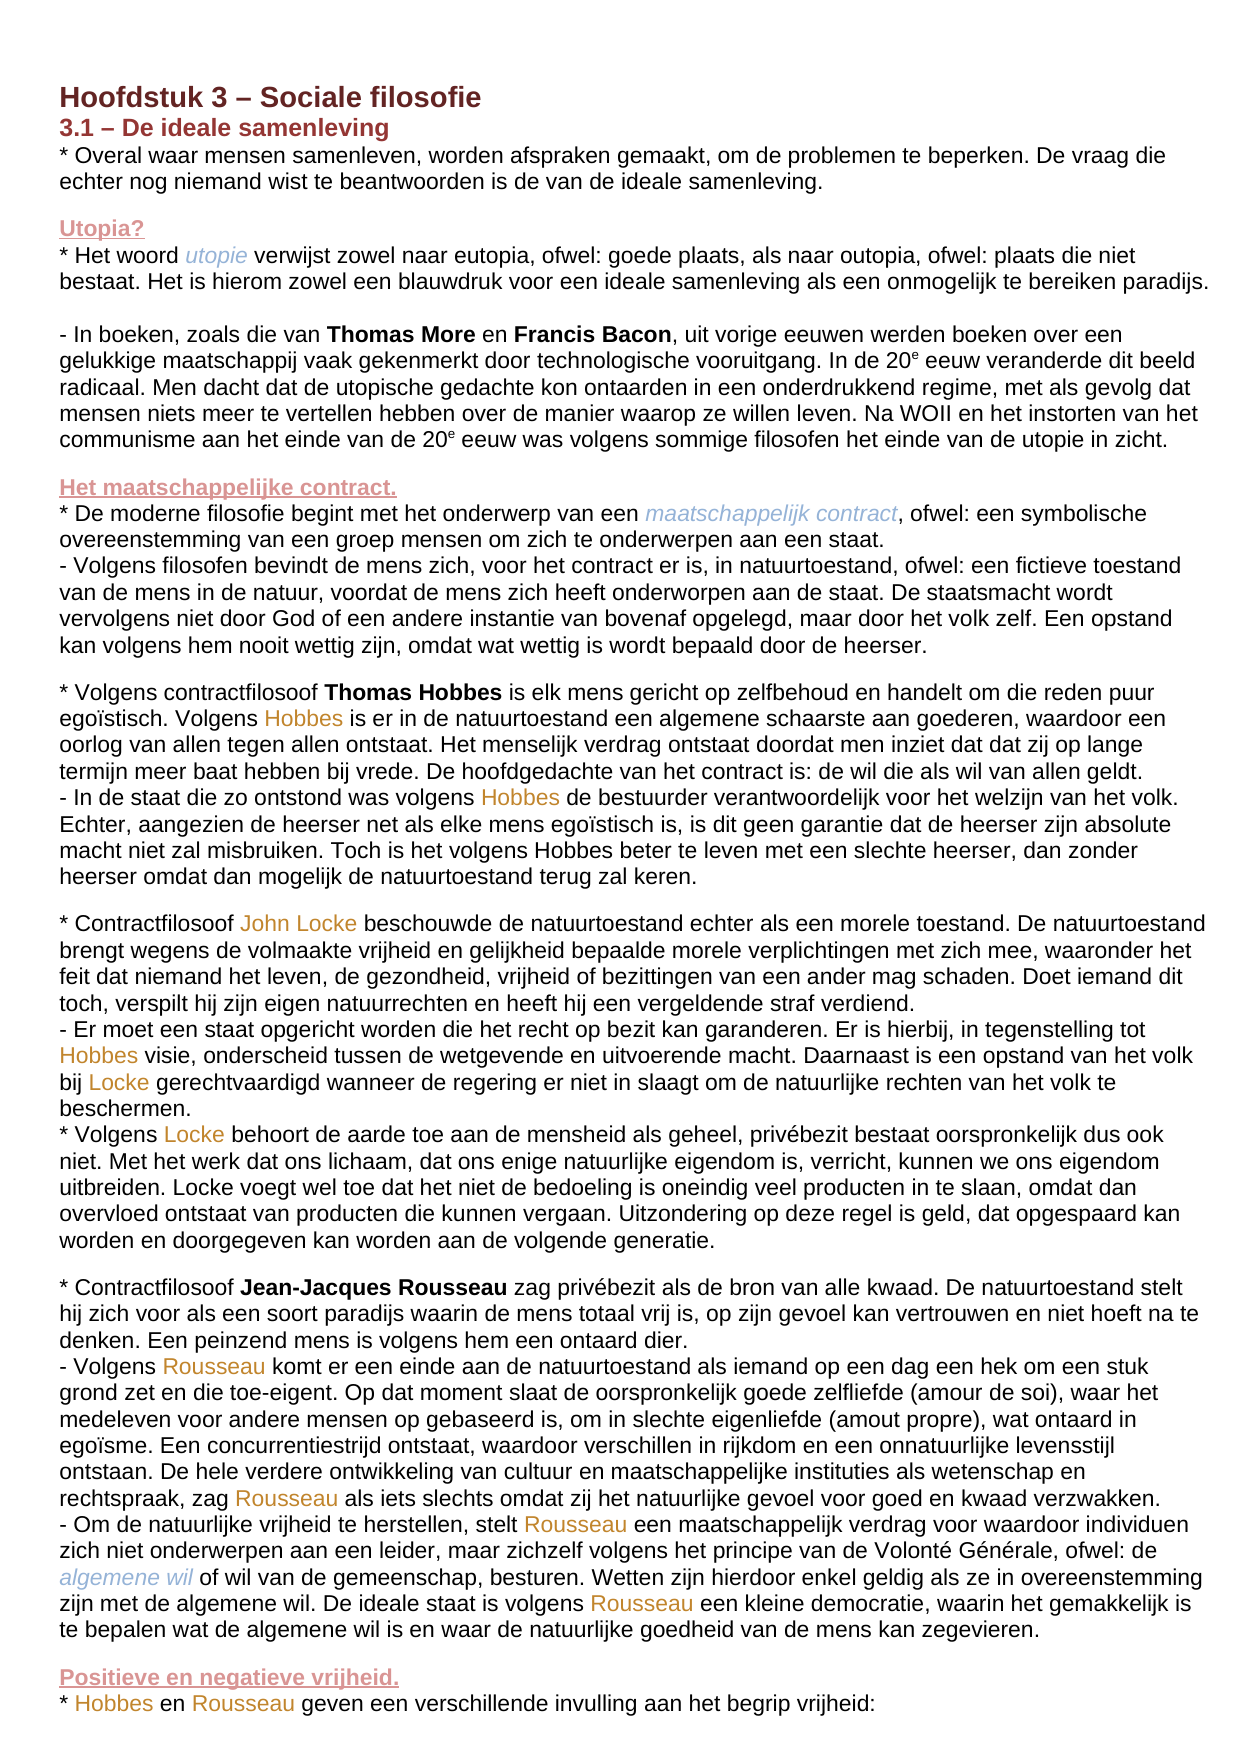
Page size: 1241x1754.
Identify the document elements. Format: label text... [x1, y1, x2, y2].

subtitle Hoofdstuk 3 – Sociale filosofie [59, 79, 1211, 113]
text * Volgens contractfilosoof Thomas Hobbes is elk mens gericht op zelfbehoud en handelt om die reden puur egoïstisch. Volgens Hobbes is er in de natuurtoestand een algemene schaarste aan goederen, waardoor een oorlog van allen tegen allen ontstaat. Het menselijk verdrag ontstaat doordat men inziet dat dat zij op lange termijn meer baat hebben bij vrede. De hoofdgedachte van het contract is: de wil die als wil van allen geldt. - In de staat die zo ontstond was volgens Hobbes de bestuurder verantwoordelijk voor het welzijn van het volk. Echter, aangezien de heerser net als elke mens egoïstisch is, is dit geen garantie dat de heerser zijn absolute macht niet zal misbruiken. Toch is het volgens Hobbes beter te leven met een slechte heerser, dan zonder heerser omdat dan mogelijk de natuurtoestand terug zal keren. [59, 679, 1211, 889]
text Utopia? * Het woord utopie verwijst zowel naar eutopia, ofwel: goede plaats, als naar outopia, ofwel: plaats die niet bestaat. Het is hierom zowel een blauwdruk voor een ideale samenleving als een onmogelijk te bereiken paradijs. - In boeken, zoals die van Thomas More en Francis Bacon, uit vorige eeuwen werden boeken over een gelukkige maatschappij vaak gekenmerkt door technologische vooruitgang. In de 20e eeuw veranderde dit beeld radicaal. Men dacht dat de utopische gedachte kon ontaarden in een onderdrukkend regime, met als gevolg dat mensen niets meer te vertellen hebben over de manier waarop ze willen leven. Na WOII en het instorten van het communisme aan het einde van de 20e eeuw was volgens sommige filosofen het einde van de utopie in zicht. [59, 215, 1211, 453]
text Het maatschappelijke contract. * De moderne filosofie begint met het onderwerp van een maatschappelijk contract, ofwel: een symbolische overeenstemming van een groep mensen om zich te onderwerpen aan een staat. - Volgens filosofen bevindt de mens zich, voor het contract er is, in natuurtoestand, ofwel: een fictieve toestand van de mens in de natuur, voordat de mens zich heeft onderworpen aan de staat. De staatsmacht wordt vervolgens niet door God of een andere instantie van bovenaf opgelegd, maar door het volk zelf. Een opstand kan volgens hem nooit wettig zijn, omdat wat wettig is wordt bepaald door de heerser. [59, 473, 1211, 658]
text 3.1 – De ideale samenleving * Overal waar mensen samenleven, worden afspraken gemaakt, om de problemen te beperken. De vraag die echter nog niemand wist te beantwoorden is de van de ideale samenleving. [59, 113, 1211, 194]
text * Contractfilosoof Jean-Jacques Rousseau zag privébezit als de bron van alle kwaad. De natuurtoestand stelt hij zich voor als een soort paradijs waarin de mens totaal vrij is, op zijn gevoel kan vertrouwen en niet hoeft na te denken. Een peinzend mens is volgens hem een ontaard dier. - Volgens Rousseau komt er een einde aan de natuurtoestand als iemand op een dag een hek om een stuk grond zet en die toe-eigent. Op dat moment slaat de oorspronkelijk goede zelfliefde (amour de soi), waar het medeleven voor andere mensen op gebaseerd is, om in slechte eigenliefde (amout propre), wat ontaard in egoïsme. Een concurrentiestrijd ontstaat, waardoor verschillen in rijkdom en een onnatuurlijke levensstijl ontstaan. De hele verdere ontwikkeling van cultuur en maatschappelijke instituties als wetenschap en rechtspraak, zag Rousseau als iets slechts omdat zij het natuurlijke gevoel voor goed en kwaad verzwakken. - Om de natuurlijke vrijheid te herstellen, stelt Rousseau een maatschappelijk verdrag voor waardoor individuen zich niet onderwerpen aan een leider, maar zichzelf volgens het principe van de Volonté Générale, ofwel: de algemene wil of wil van de gemeenschap, besturen. Wetten zijn hierdoor enkel geldig als ze in overeenstemming zijn met de algemene wil. De ideale staat is volgens Rousseau een kleine democratie, waarin het gemakkelijk is te bepalen wat de algemene wil is en waar de natuurlijke goedheid van de mens kan zegevieren. [59, 1274, 1211, 1643]
text * Contractfilosoof John Locke beschouwde de natuurtoestand echter als een morele toestand. De natuurtoestand brengt wegens de volmaakte vrijheid en gelijkheid bepaalde morele verplichtingen met zich mee, waaronder het feit dat niemand het leven, de gezondheid, vrijheid of bezittingen van een ander mag schaden. Doet iemand dit toch, verspilt hij zijn eigen natuurrechten en heeft hij een vergeldende straf verdiend. - Er moet een staat opgericht worden die het recht op bezit kan garanderen. Er is hierbij, in tegenstelling tot Hobbes visie, onderscheid tussen de wetgevende en uitvoerende macht. Daarnaast is een opstand van het volk bij Locke gerechtvaardigd wanneer de regering er niet in slaagt om de natuurlijke rechten van het volk te beschermen. * Volgens Locke behoort de aarde toe aan de mensheid als geheel, privébezit bestaat oorspronkelijk dus ook niet. Met het werk dat ons lichaam, dat ons enige natuurlijke eigendom is, verricht, kunnen we ons eigendom uitbreiden. Locke voegt wel toe dat het niet de bedoeling is oneindig veel producten in te slaan, omdat dan overvloed ontstaat van producten die kunnen vergaan. Uitzondering op deze regel is geld, dat opgespaard kan worden en doorgegeven kan worden aan de volgende generatie. [59, 910, 1211, 1253]
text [59, 1664, 1211, 1716]
